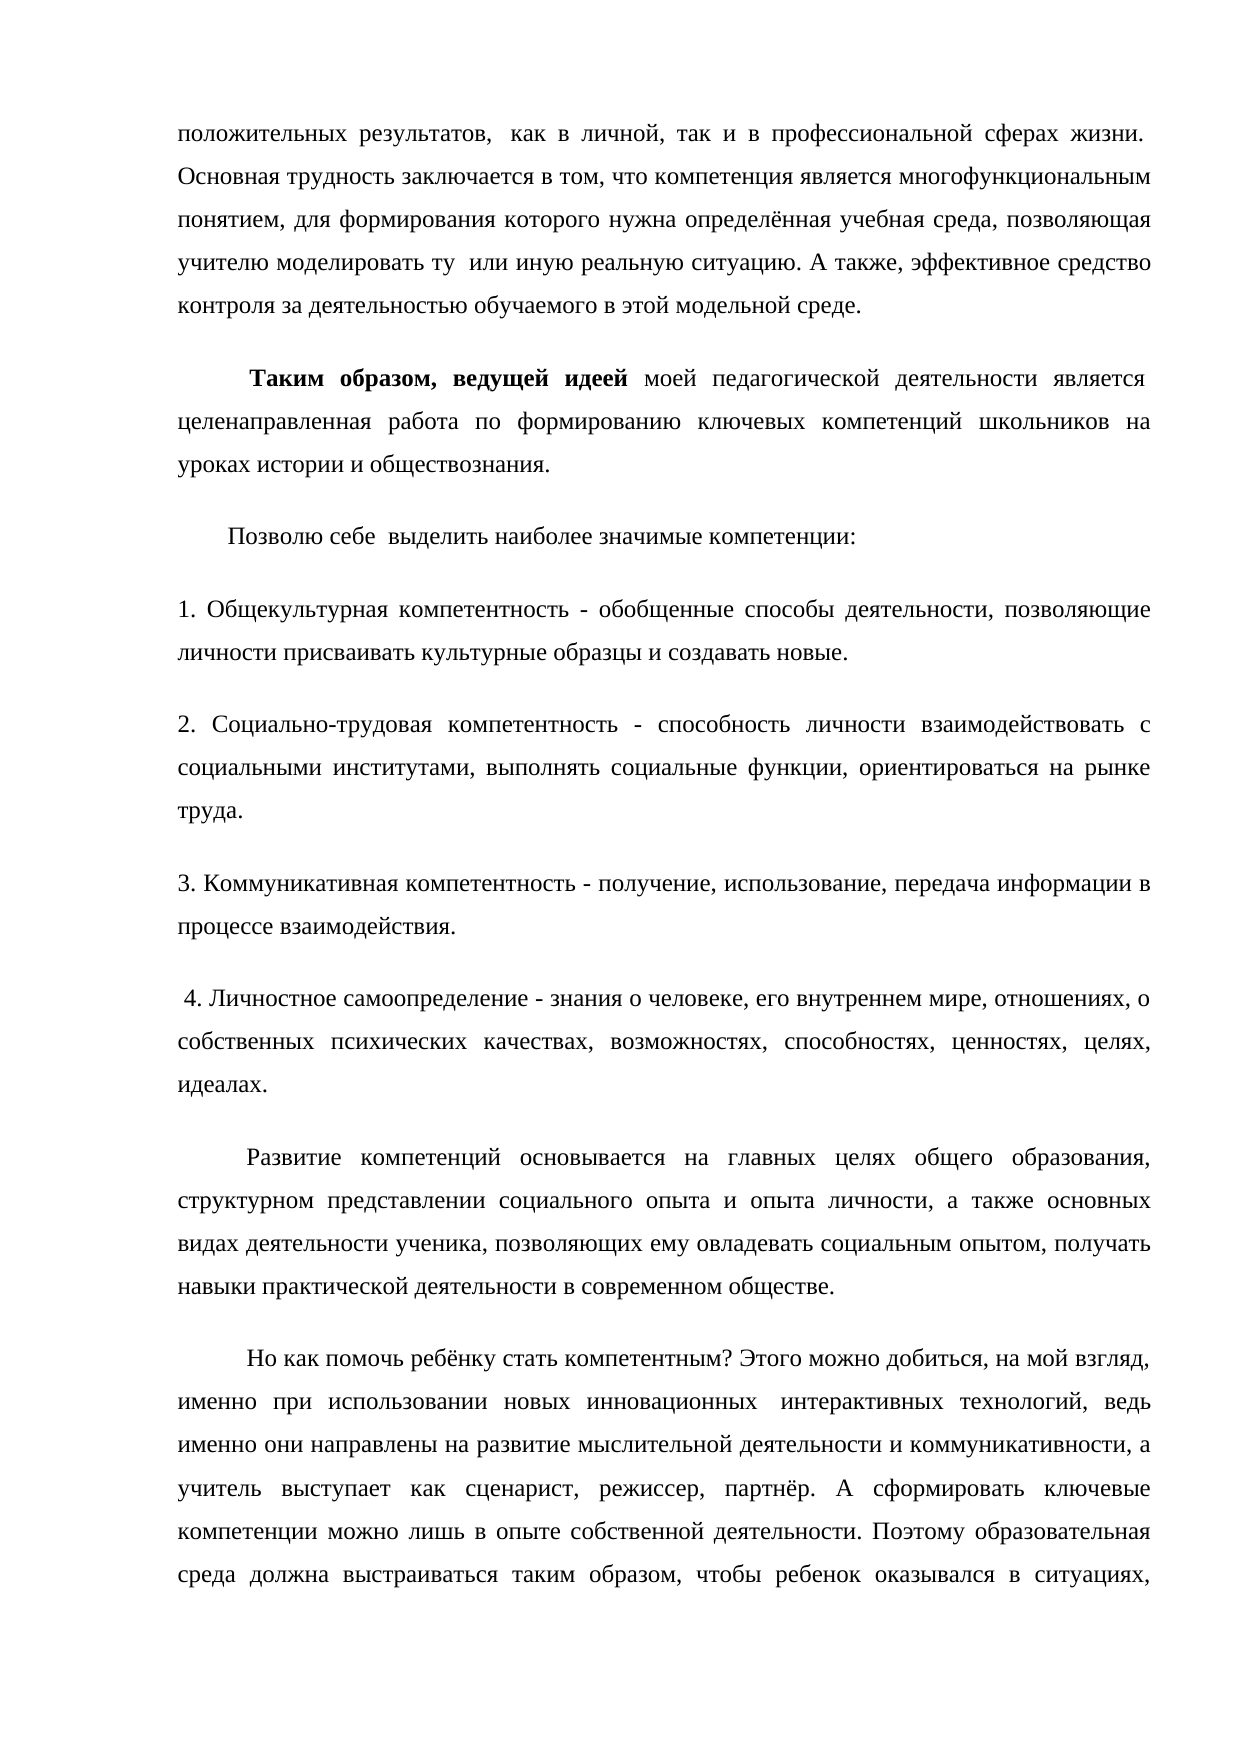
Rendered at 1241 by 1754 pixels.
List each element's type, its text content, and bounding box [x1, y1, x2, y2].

text 4. Личностное самоопределение - знания о человеке, его внутреннем мире, отношениях, о собственных психических качествах, возможностях, способностях, ценностях, целях, идеалах. [177, 983, 1152, 1098]
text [177, 1343, 1152, 1588]
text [177, 118, 1152, 319]
text 1. Общекультурная компетентность - обобщенные способы деятельности, позволяющие личности присваивать культурные образцы и создавать новые. [177, 594, 1152, 666]
text 2. Социально-трудовая компетентность - способность личности взаимодействовать с социальными институтами, выполнять социальные функции, ориентироваться на рынке труда. [177, 709, 1152, 824]
text 3. Коммуникативная компетентность - получение, использование, передача информации в процессе взаимодействия. [177, 868, 1152, 939]
text Таким образом, ведущей идеей моей педагогической деятельности является целенаправленная работа по формированию ключевых компетенций школьников на уроках истории и обществознания. [177, 363, 1152, 478]
text Позволю себе выделить наиболее значимые компетенции: [177, 521, 1152, 550]
text Развитие компетенций основывается на главных целях общего образования, структурном представлении социального опыта и опыта личности, а также основных видах деятельности ученика, позволяющих ему овладевать социальным опытом, получать навыки практической деятельности в современном обществе. [177, 1142, 1152, 1300]
